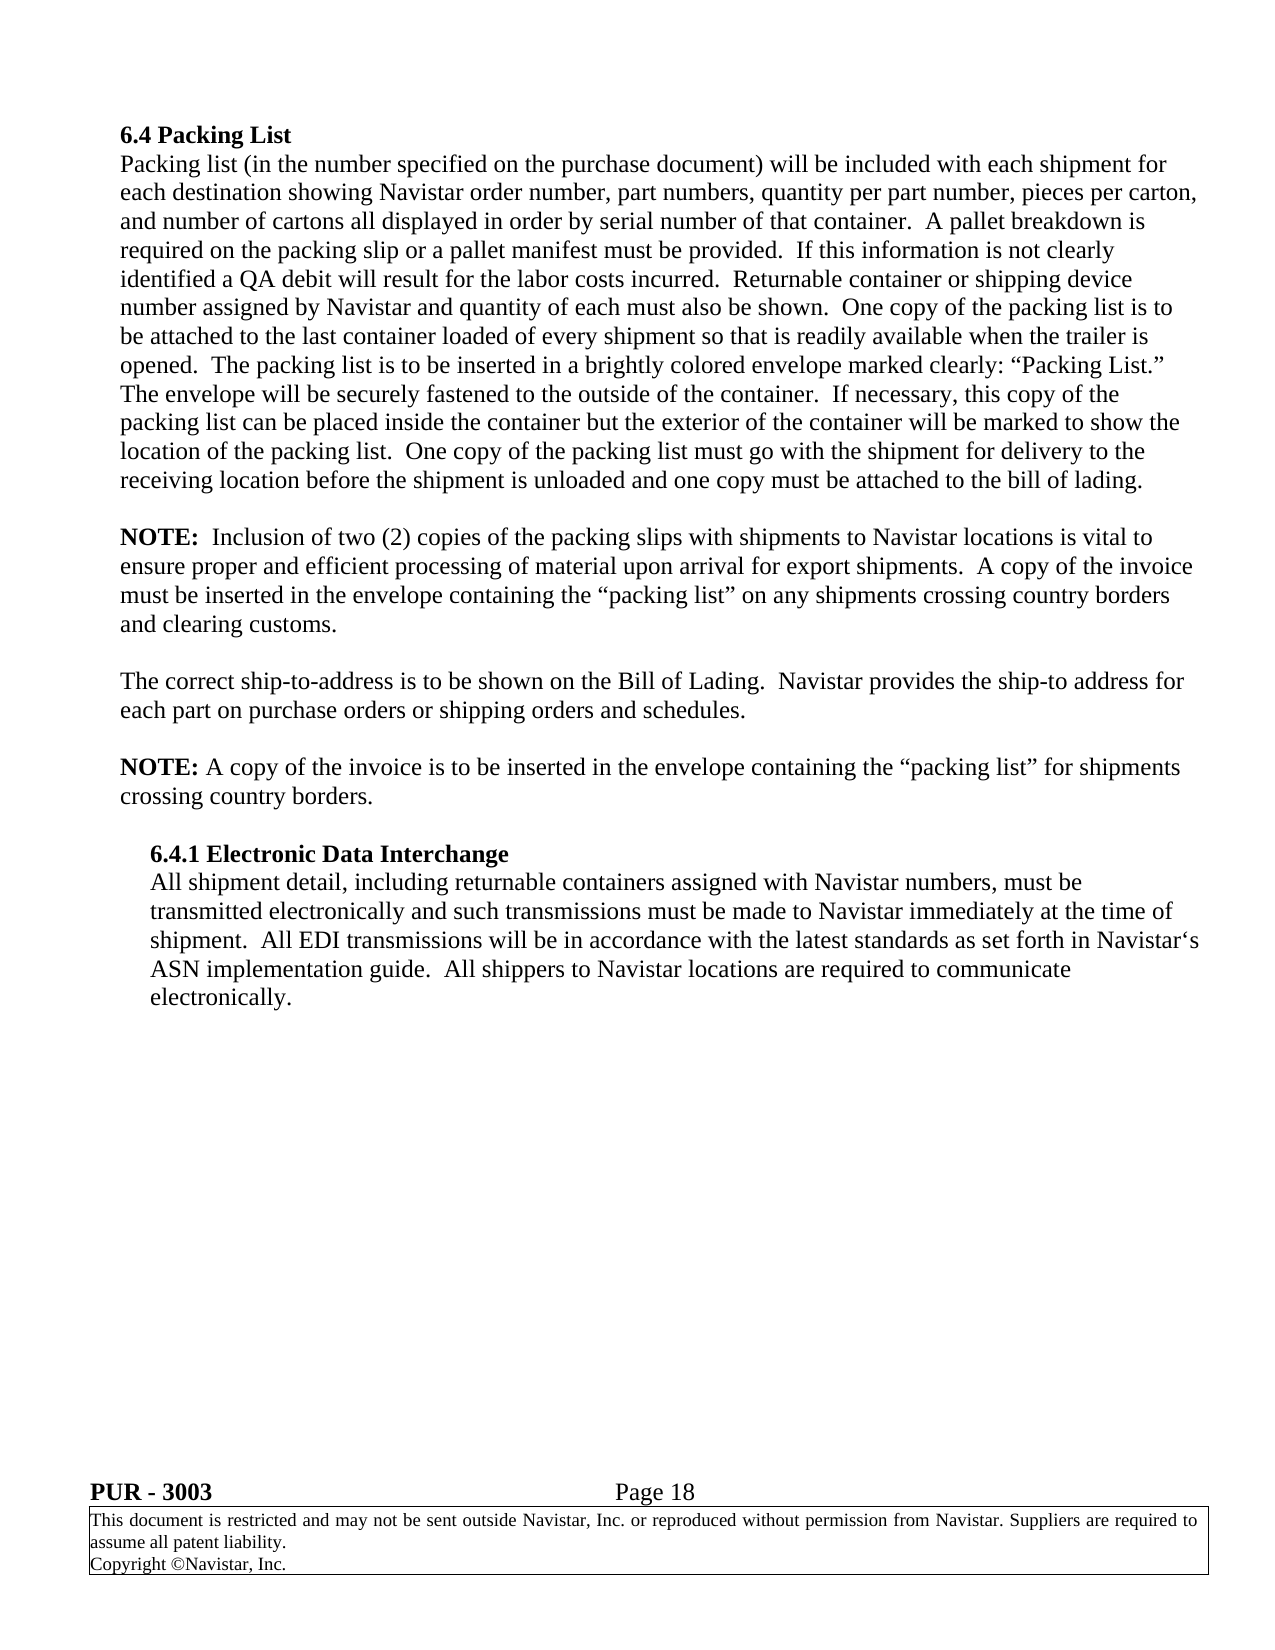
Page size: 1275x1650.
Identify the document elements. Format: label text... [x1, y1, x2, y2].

text NOTE: Inclusion of two (2) copies of the packing slips with shipments to Navistar locations is vital to ensure proper and efficient processing of material upon arrival for export shipments. A copy of the invoice must be inserted in the envelope containing the “packing list” on any shipments crossing country borders and clearing customs. [120, 522, 1200, 637]
text Packing list (in the number specified on the purchase document) will be included with each shipment for each destination showing Navistar order number, part numbers, quantity per part number, pieces per carton, and number of cartons all displayed in order by serial number of that container. A pallet breakdown is required on the packing slip or a pallet manifest must be provided. If this information is not clearly identified a QA debit will result for the labor costs incurred. Returnable container or shipping device number assigned by Navistar and quantity of each must also be shown. One copy of the packing list is to be attached to the last container loaded of every shipment so that is readily available when the trailer is opened. The packing list is to be inserted in a brightly colored envelope marked clearly: “Packing List.” The envelope will be securely fastened to the outside of the container. If necessary, this copy of the packing list can be placed inside the container but the exterior of the container will be marked to show the location of the packing list. One copy of the packing list must go with the shipment for delivery to the receiving location before the shipment is unloaded and one copy must be attached to the bill of lading. [120, 149, 1200, 494]
text NOTE: A copy of the invoice is to be inserted in the envelope containing the “packing list” for shipments crossing country borders. [120, 752, 1200, 810]
subtitle 6.4.1 Electronic Data Interchange [150, 839, 1200, 867]
text All shipment detail, including returnable containers assigned with Navistar numbers, must be transmitted electronically and such transmissions must be made to Navistar immediately at the time of shipment. All EDI transmissions will be in accordance with the latest standards as set forth in Navistar‘s ASN implementation guide. All shippers to Navistar locations are required to communicate electronically. [150, 867, 1200, 1011]
text The correct ship-to-address is to be shown on the Bill of Lading. Navistar provides the ship-to address for each part on purchase orders or shipping orders and schedules. [120, 666, 1200, 724]
subtitle 6.4 Packing List [120, 120, 1200, 149]
